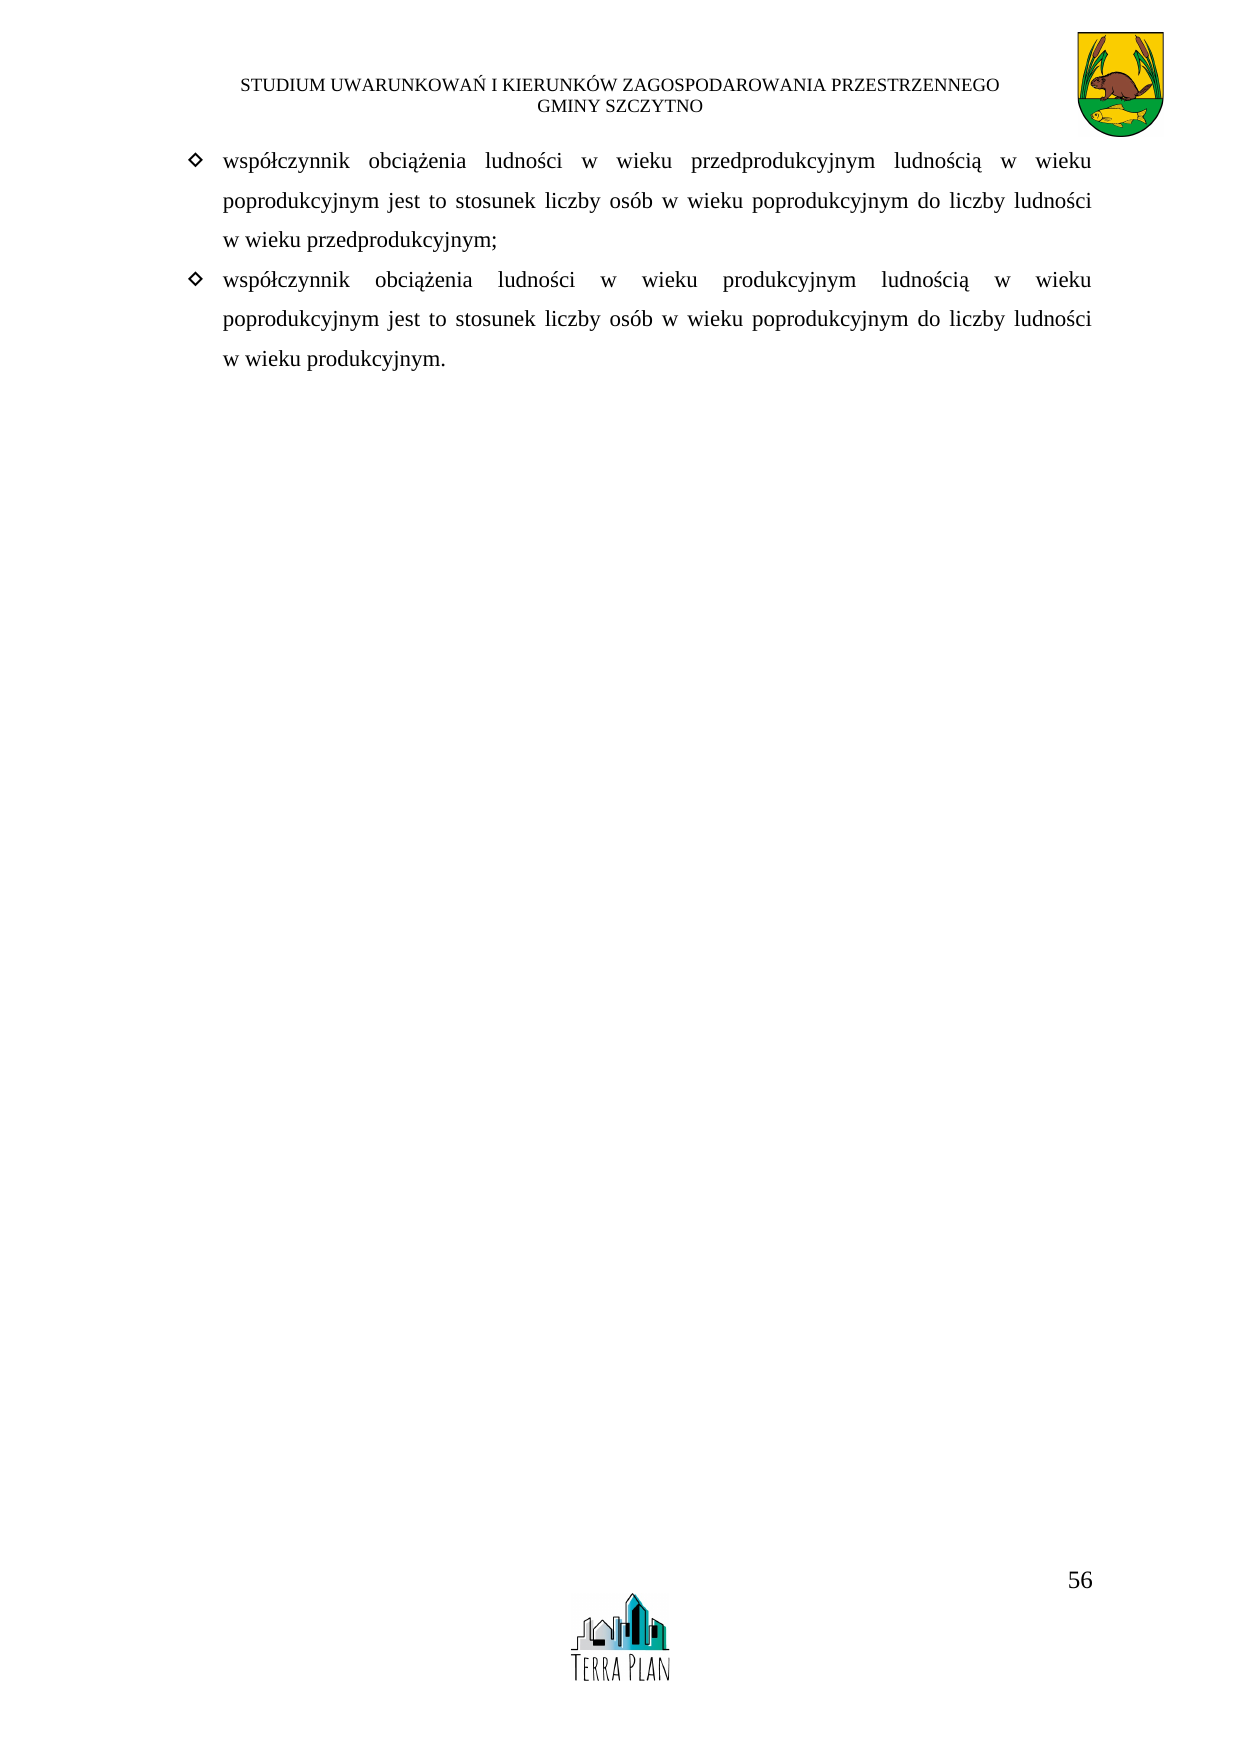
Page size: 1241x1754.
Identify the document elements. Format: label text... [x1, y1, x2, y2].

picture [570, 1593, 670, 1681]
list współczynnik obciążenia ludności w wieku przedprodukcyjnym ludnością w wieku poprodukcyjnym jest to stosunek liczby osób w wieku poprodukcyjnym do liczby ludności w wieku przedprodukcyjnym; [185, 148, 1093, 253]
list współczynnik obciążenia ludności w wieku produkcyjnym ludnością w wieku poprodukcyjnym jest to stosunek liczby osób w wieku poprodukcyjnym do liczby ludności w wieku produkcyjnym. [185, 266, 1093, 371]
picture [1077, 32, 1164, 137]
